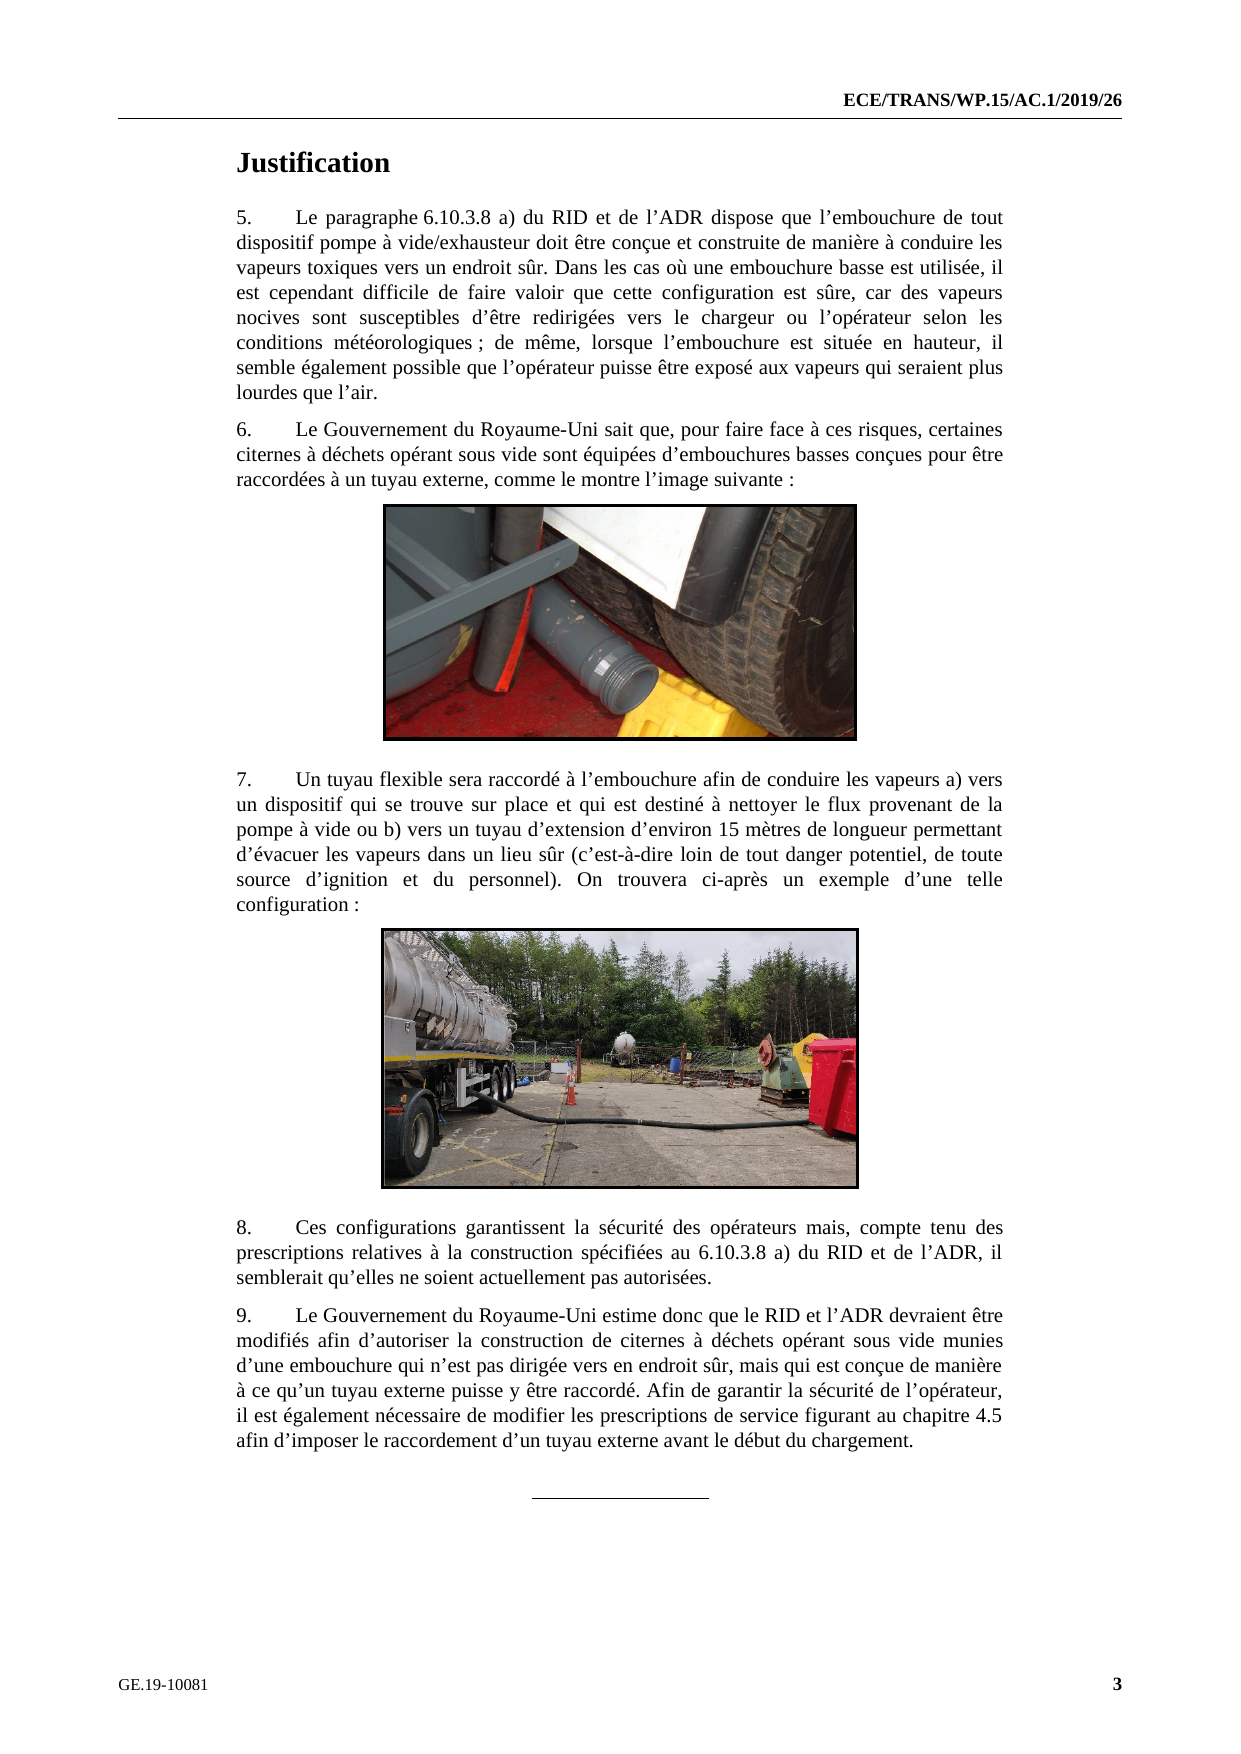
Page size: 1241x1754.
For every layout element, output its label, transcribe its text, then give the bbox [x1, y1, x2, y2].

text 6. Le Gouvernement du Royaume-Uni sait que, pour faire face à ces risques, certaines citernes à déchets opérant sous vide sont équipées d’embouchures basses conçues pour être raccordées à un tuyau externe, comme le montre l’image suivante : [236, 416, 1004, 491]
text Justification [118, 148, 1004, 179]
text 7. Un tuyau flexible sera raccordé à l’embouchure afin de conduire les vapeurs a) vers un dispositif qui se trouve sur place et qui est destiné à nettoyer le flux provenant de la pompe à vide ou b) vers un tuyau d’extension d’environ 15 mètres de longueur permettant d’évacuer les vapeurs dans un lieu sûr (c’est-à-dire loin de tout danger potentiel, de toute source d’ignition et du personnel). On trouvera ci-après un exemple d’une telle configuration : [236, 766, 1004, 916]
text 8. Ces configurations garantissent la sécurité des opérateurs mais, compte tenu des prescriptions relatives à la construction spécifiées au 6.10.3.8 a) du RID et de l’ADR, il semblerait qu’elles ne soient actuellement pas autorisées. [236, 1214, 1004, 1289]
text 9. Le Gouvernement du Royaume-Uni estime donc que le RID et l’ADR devraient être modifiés afin d’autoriser la construction de citernes à déchets opérant sous vide munies d’une embouchure qui n’est pas dirigée vers en endroit sûr, mais qui est conçue de manière à ce qu’un tuyau externe puisse y être raccordé. Afin de garantir la sécurité de l’opérateur, il est également nécessaire de modifier les prescriptions de service figurant au chapitre 4.5 afin d’imposer le raccordement d’un tuyau externe avant le début du chargement. [236, 1302, 1004, 1452]
picture [386, 507, 854, 737]
picture [384, 931, 856, 1186]
text 5. Le paragraphe 6.10.3.8 a) du RID et de l’ADR dispose que l’embouchure de tout dispositif pompe à vide/exhausteur doit être conçue et construite de manière à conduire les vapeurs toxiques vers un endroit sûr. Dans les cas où une embouchure basse est utilisée, il est cependant difficile de faire valoir que cette configuration est sûre, car des vapeurs nocives sont susceptibles d’être redirigées vers le chargeur ou l’opérateur selon les conditions météorologiques ; de même, lorsque l’embouchure est située en hauteur, il semble également possible que l’opérateur puisse être exposé aux vapeurs qui seraient plus lourdes que l’air. [236, 204, 1004, 404]
